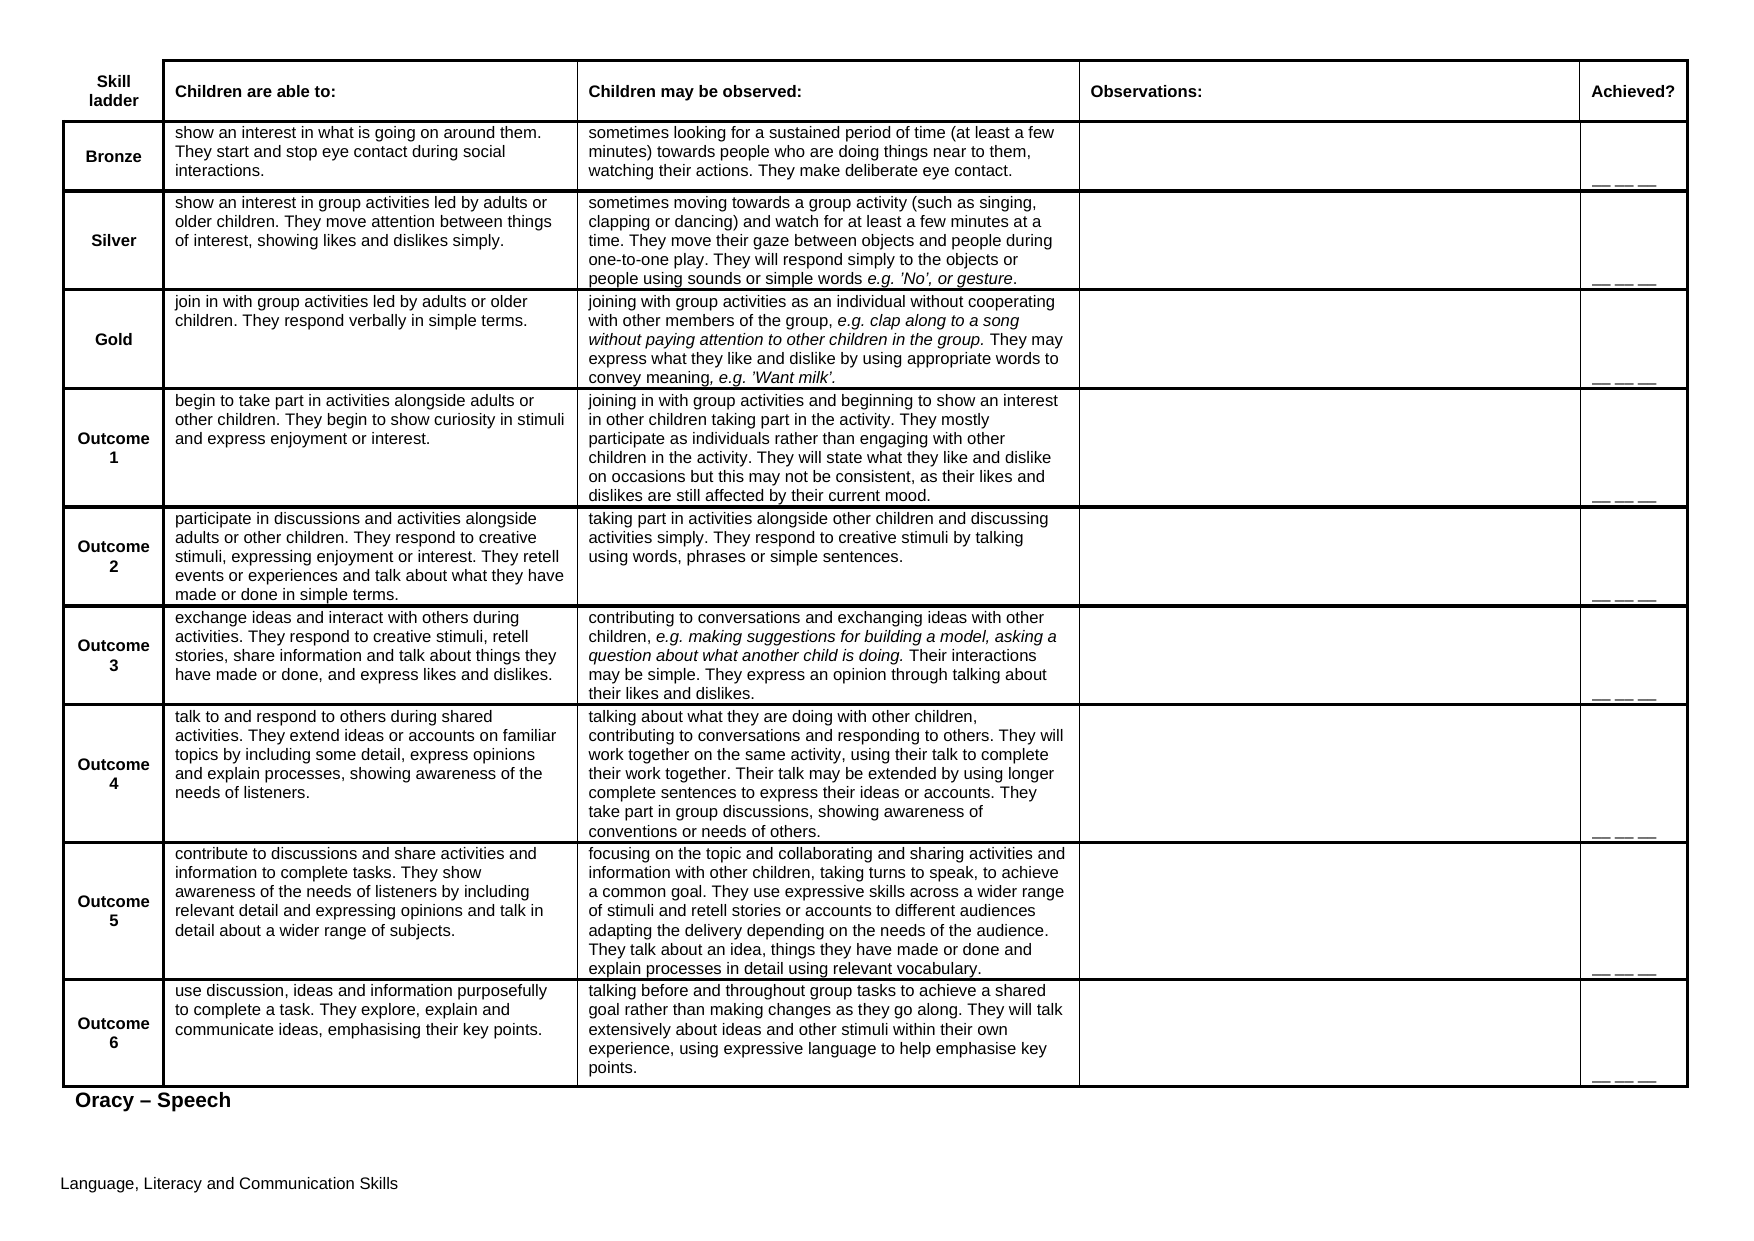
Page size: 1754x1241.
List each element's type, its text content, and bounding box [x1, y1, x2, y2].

table_cell sometimes looking for a sustained period of time (at least a few minutes) towards people who are doing things near to them, watching their actions. They make deliberate eye contact. [578, 123, 1079, 189]
table_cell Outcome 4 [65, 706, 162, 841]
table_cell __ __ __ [1581, 844, 1686, 978]
text Oracy – Speech [75, 1088, 1679, 1112]
table_cell talking about what they are doing with other children, contributing to conversations and responding to others. They will work together on the same activity, using their talk to complete their work together. Their talk may be extended by using longer complete sentences to express their ideas or accounts. They take part in group discussions, showing awareness of conventions or needs of others. [578, 706, 1079, 841]
table_cell __ __ __ [1581, 390, 1686, 505]
table_header Observations: [1080, 62, 1579, 120]
table_cell contribute to discussions and share activities and information to complete tasks. They show awareness of the needs of listeners by including relevant detail and expressing opinions and talk in detail about a wider range of subjects. [165, 844, 577, 978]
table_cell joining with group activities as an individual without cooperating with other members of the group, e.g. clap along to a song without paying attention to other children in the group. They may express what they like and dislike by using appropriate words to convey meaning, e.g. ’Want milk’. [578, 291, 1079, 387]
table_cell begin to take part in activities alongside adults or other children. They begin to show curiosity in stimuli and express enjoyment or interest. [165, 390, 577, 505]
table_cell Outcome 2 [65, 509, 162, 604]
table_cell [1080, 509, 1580, 604]
table_cell participate in discussions and activities alongside adults or other children. They respond to creative stimuli, expressing enjoyment or interest. They retell events or experiences and talk about what they have made or done in simple terms. [165, 509, 577, 604]
table_cell __ __ __ [1581, 193, 1686, 288]
table_cell talk to and respond to others during shared activities. They extend ideas or accounts on familiar topics by including some detail, express opinions and explain processes, showing awareness of the needs of listeners. [165, 706, 577, 841]
table_cell [1080, 608, 1580, 703]
table_cell Outcome 3 [65, 608, 162, 703]
table_cell taking part in activities alongside other children and discussing activities simply. They respond to creative stimuli by talking using words, phrases or simple sentences. [578, 509, 1079, 604]
table_cell contributing to conversations and exchanging ideas with other children, e.g. making suggestions for building a model, asking a question about what another child is doing. Their interactions may be simple. They express an opinion through talking about their likes and dislikes. [578, 608, 1079, 703]
table_cell show an interest in what is going on around them. They start and stop eye contact during social interactions. [165, 123, 577, 189]
table_cell Bronze [65, 123, 162, 189]
table_cell use discussion, ideas and information purposefully to complete a task. They explore, explain and communicate ideas, emphasising their key points. [165, 981, 577, 1085]
table_cell Outcome 1 [65, 390, 162, 505]
table_cell [1080, 291, 1580, 387]
table_cell [1080, 390, 1580, 505]
table_cell Outcome 6 [65, 981, 162, 1085]
table_cell __ __ __ [1581, 981, 1686, 1085]
table_header Children may be observed: [578, 62, 1079, 120]
table_cell __ __ __ [1581, 608, 1686, 703]
table_cell join in with group activities led by adults or older children. They respond verbally in simple terms. [165, 291, 577, 387]
table_cell [1080, 844, 1580, 978]
table_cell show an interest in group activities led by adults or older children. They move attention between things of interest, showing likes and dislikes simply. [165, 193, 577, 288]
table_cell __ __ __ [1581, 123, 1686, 189]
table_cell __ __ __ [1581, 291, 1686, 387]
table_cell Silver [65, 193, 162, 288]
table_cell exchange ideas and interact with others during activities. They respond to creative stimuli, retell stories, share information and talk about things they have made or done, and express likes and dislikes. [165, 608, 577, 703]
table_cell sometimes moving towards a group activity (such as singing, clapping or dancing) and watch for at least a few minutes at a time. They move their gaze between objects and people during one-to-one play. They will respond simply to the objects or people using sounds or simple words e.g. ’No’, or gesture. [578, 193, 1079, 288]
table_header Children are able to: [165, 62, 577, 120]
table_cell __ __ __ [1581, 509, 1686, 604]
table_cell [1080, 981, 1580, 1085]
table_cell focusing on the topic and collaborating and sharing activities and information with other children, taking turns to speak, to achieve a common goal. They use expressive skills across a wider range of stimuli and retell stories or accounts to different audiences adapting the delivery depending on the needs of the audience. They talk about an idea, things they have made or done and explain processes in detail using relevant vocabulary. [578, 844, 1079, 978]
table_cell [1080, 706, 1580, 841]
table_header Skill ladder [64, 59, 162, 120]
table_cell talking before and throughout group tasks to achieve a shared goal rather than making changes as they go along. They will talk extensively about ideas and other stimuli within their own experience, using expressive language to help emphasise key points. [578, 981, 1079, 1085]
table_cell __ __ __ [1581, 706, 1686, 841]
table_cell [1080, 193, 1580, 288]
table_header Achieved? [1580, 62, 1686, 120]
table_cell Gold [65, 291, 162, 387]
table_cell Outcome 5 [65, 844, 162, 978]
table_cell joining in with group activities and beginning to show an interest in other children taking part in the activity. They mostly participate as individuals rather than engaging with other children in the activity. They will state what they like and dislike on occasions but this may not be consistent, as their likes and dislikes are still affected by their current mood. [578, 390, 1079, 505]
table_cell [1080, 123, 1580, 189]
